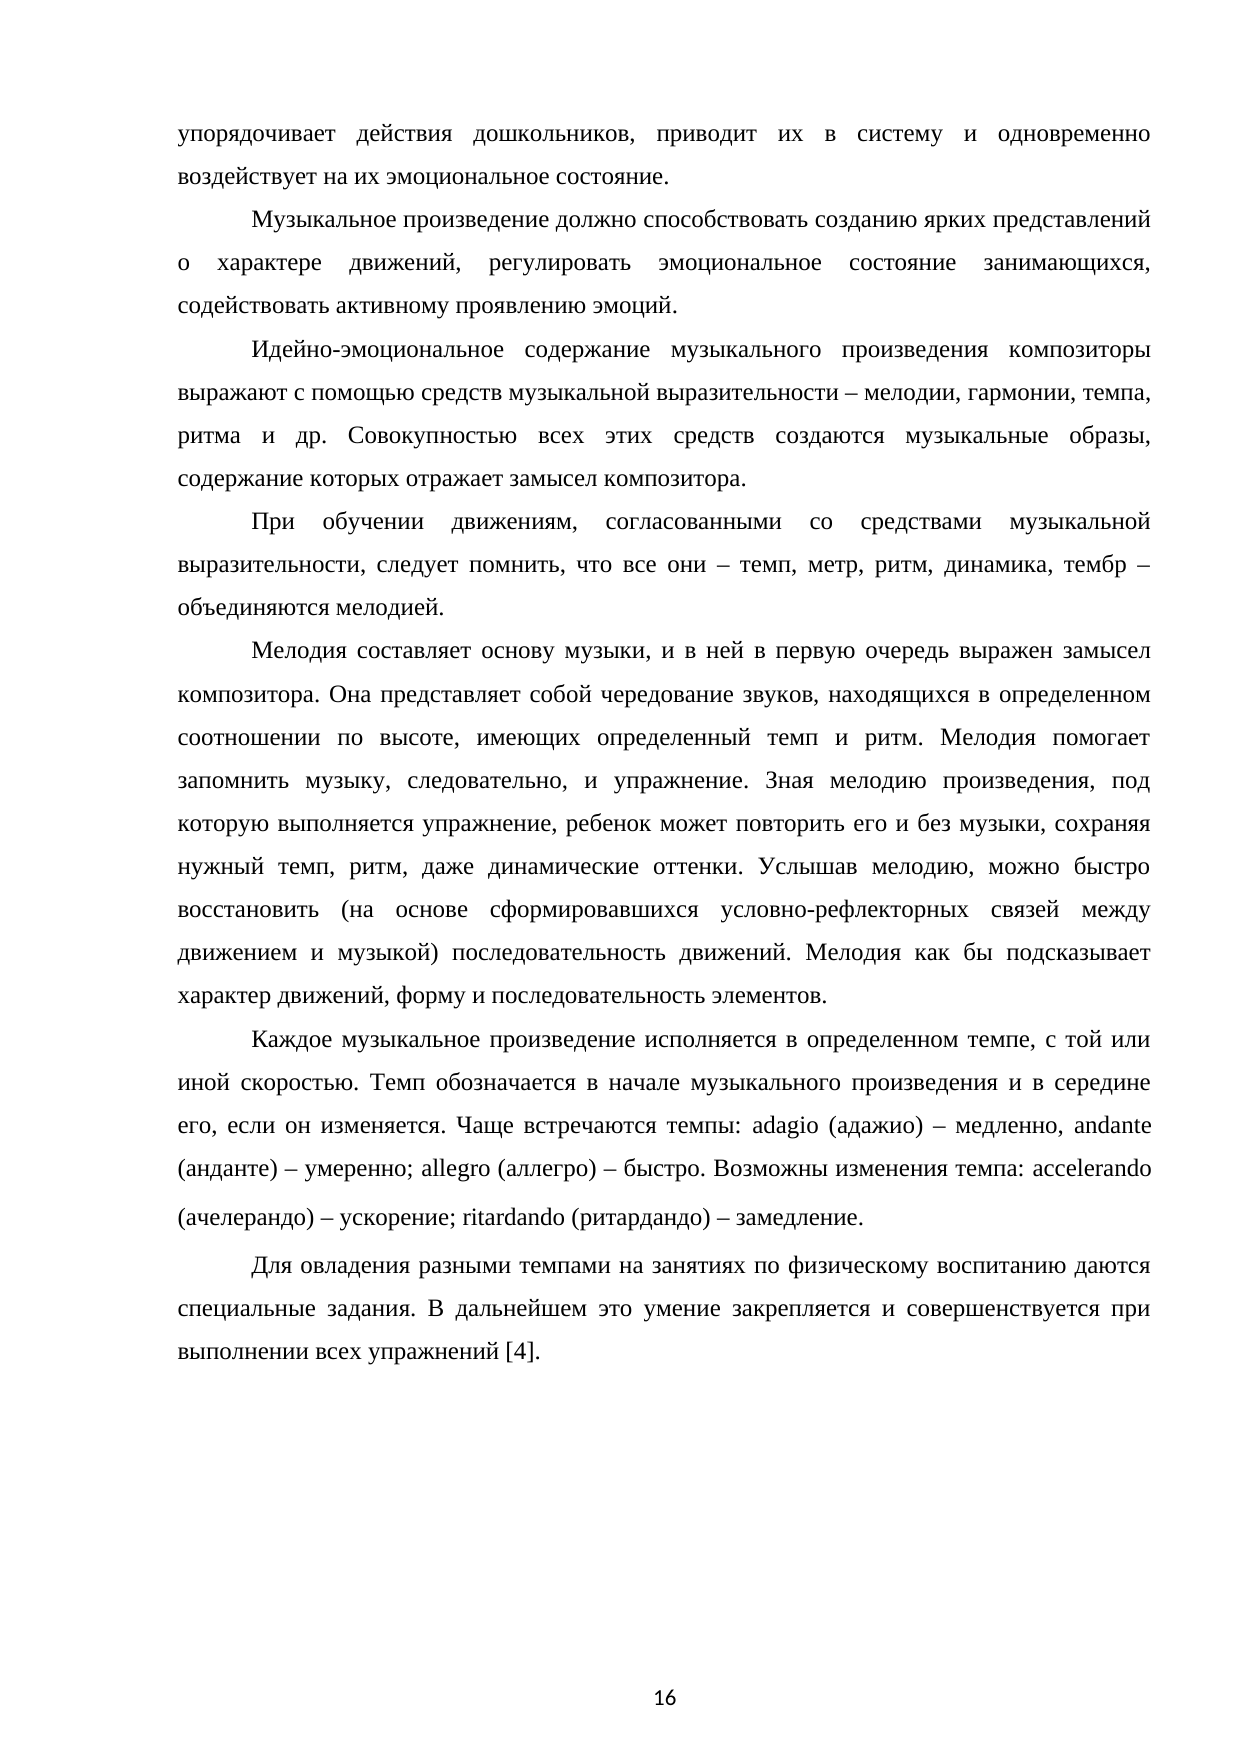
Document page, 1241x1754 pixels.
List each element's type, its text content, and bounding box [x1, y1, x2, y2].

text Мелодия составляет основу музыки, и в ней в первую очередь выражен замысел композитора. Она представляет собой чередование звуков, находящихся в определенном соотношении по высоте, имеющих определенный темп и ритм. Мелодия помогает запомнить музыку, следовательно, и упражнение. Зная мелодию произведения, под которую выполняется упражнение, ребенок может повторить его и без музыки, сохраняя нужный темп, ритм, даже динамические оттенки. Услышав мелодию, можно быстро восстановить (на основе сформировавшихся условно-рефлекторных связей между движением и музыкой) последовательность движений. Мелодия как бы подсказывает характер движений, форму и последовательность элементов. [177, 636, 1152, 1009]
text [177, 118, 1152, 190]
text Идейно-эмоциональное содержание музыкального произведения композиторы выражают с помощью средств музыкальной выразительности – мелодии, гармонии, темпа, ритма и др. Совокупностью всех этих средств создаются музыкальные образы, содержание которых отражает замысел композитора. [177, 334, 1152, 492]
text При обучении движениям, согласованными со средствами музыкальной выразительности, следует помнить, что все они – темп, метр, ритм, динамика, тембр – объединяются мелодией. [177, 506, 1152, 621]
text Каждое музыкальное произведение исполняется в определенном темпе, с той или иной скоростью. Темп обозначается в начале музыкального произведения и в середине его, если он изменяется. Чаще встречаются темпы: adagio (адажио) – медленно, andante (анданте) – умеренно; allegro (аллегро) – быстро. Возможны изменения темпа: accelerando (ачелерандо) – ускорение; ritardando (ритардандо) – замедление. [177, 1024, 1152, 1233]
text Для овладения разными темпами на занятиях по физическому воспитанию даются специальные задания. В дальнейшем это умение закрепляется и совершенствуется при выполнении всех упражнений [4]. [177, 1250, 1152, 1365]
text Музыкальное произведение должно способствовать созданию ярких представлений о характере движений, регулировать эмоциональное состояние занимающихся, содействовать активному проявлению эмоций. [177, 204, 1152, 319]
